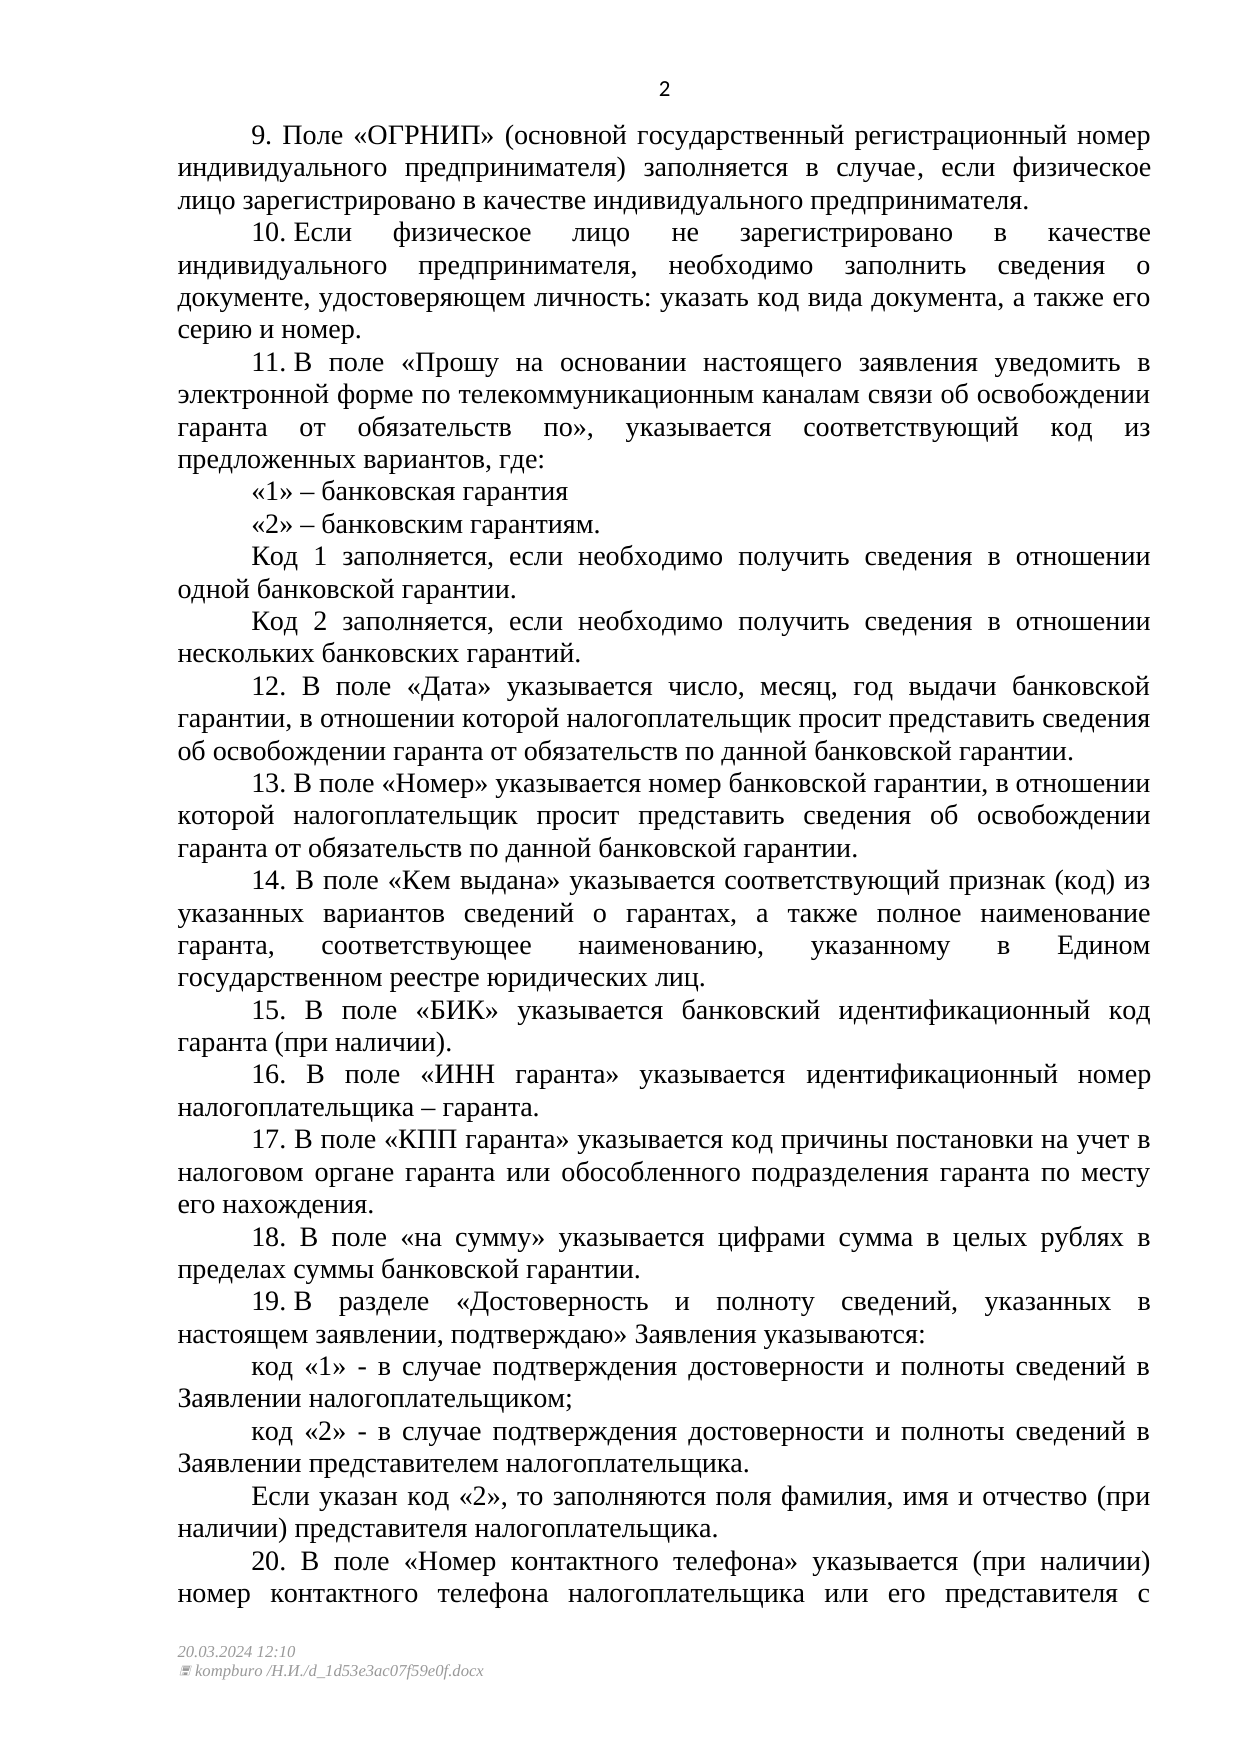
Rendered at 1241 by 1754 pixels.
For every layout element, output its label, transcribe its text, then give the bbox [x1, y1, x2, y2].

text 18. В поле «на сумму» указывается цифрами сумма в целых рублях в пределах суммы банковской гарантии. [177, 1219, 1152, 1284]
text Код 2 заполняется, если необходимо получить сведения в отношении нескольких банковских гарантий. [177, 604, 1152, 669]
text 15. В поле «БИК» указывается банковский идентификационный код гаранта (при наличии). [177, 993, 1152, 1058]
text 9. Поле «ОГРНИП» (основной государственный регистрационный номер индивидуального предпринимателя) заполняется в случае, если физическое лицо зарегистрировано в качестве индивидуального предпринимателя. [177, 118, 1152, 215]
text «2» – банковским гарантиям. [177, 507, 1152, 539]
text 16. В поле «ИНН гаранта» указывается идентификационный номер налогоплательщика – гаранта. [177, 1058, 1152, 1122]
text 12. В поле «Дата» указывается число, месяц, год выдачи банковской гарантии, в отношении которой налогоплательщик просит представить сведения об освобождении гаранта от обязательств по данной банковской гарантии. [177, 669, 1152, 766]
text 19. В разделе «Достоверность и полноту сведений, указанных в настоящем заявлении, подтверждаю» Заявления указываются: [177, 1284, 1152, 1349]
text Код 1 заполняется, если необходимо получить сведения в отношении одной банковской гарантии. [177, 539, 1152, 604]
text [177, 1543, 1152, 1608]
text код «1» - в случае подтверждения достоверности и полноты сведений в Заявлении налогоплательщиком; [177, 1349, 1152, 1414]
text код «2» - в случае подтверждения достоверности и полноты сведений в Заявлении представителем налогоплательщика. [177, 1414, 1152, 1479]
text 17. В поле «КПП гаранта» указывается код причины постановки на учет в налоговом органе гаранта или обособленного подразделения гаранта по месту его нахождения. [177, 1122, 1152, 1219]
text 14. В поле «Кем выдана» указывается соответствующий признак (код) из указанных вариантов сведений о гарантах, а также полное наименование гаранта, соответствующее наименованию, указанному в Едином государственном реестре юридических лиц. [177, 863, 1152, 993]
text Если указан код «2», то заполняются поля фамилия, имя и отчество (при наличии) представителя налогоплательщика. [177, 1479, 1152, 1543]
text 10. Если физическое лицо не зарегистрировано в качестве индивидуального предпринимателя, необходимо заполнить сведения о документе, удостоверяющем личность: указать код вида документа, а также его серию и номер. [177, 215, 1152, 345]
text 11. В поле «Прошу на основании настоящего заявления уведомить в электронной форме по телекоммуникационным каналам связи об освобождении гаранта от обязательств по», указывается соответствующий код из предложенных вариантов, где: [177, 345, 1152, 474]
text «1» – банковская гарантия [177, 474, 1152, 507]
text 13. В поле «Номер» указывается номер банковской гарантии, в отношении которой налогоплательщик просит представить сведения об освобождении гаранта от обязательств по данной банковской гарантии. [177, 766, 1152, 863]
